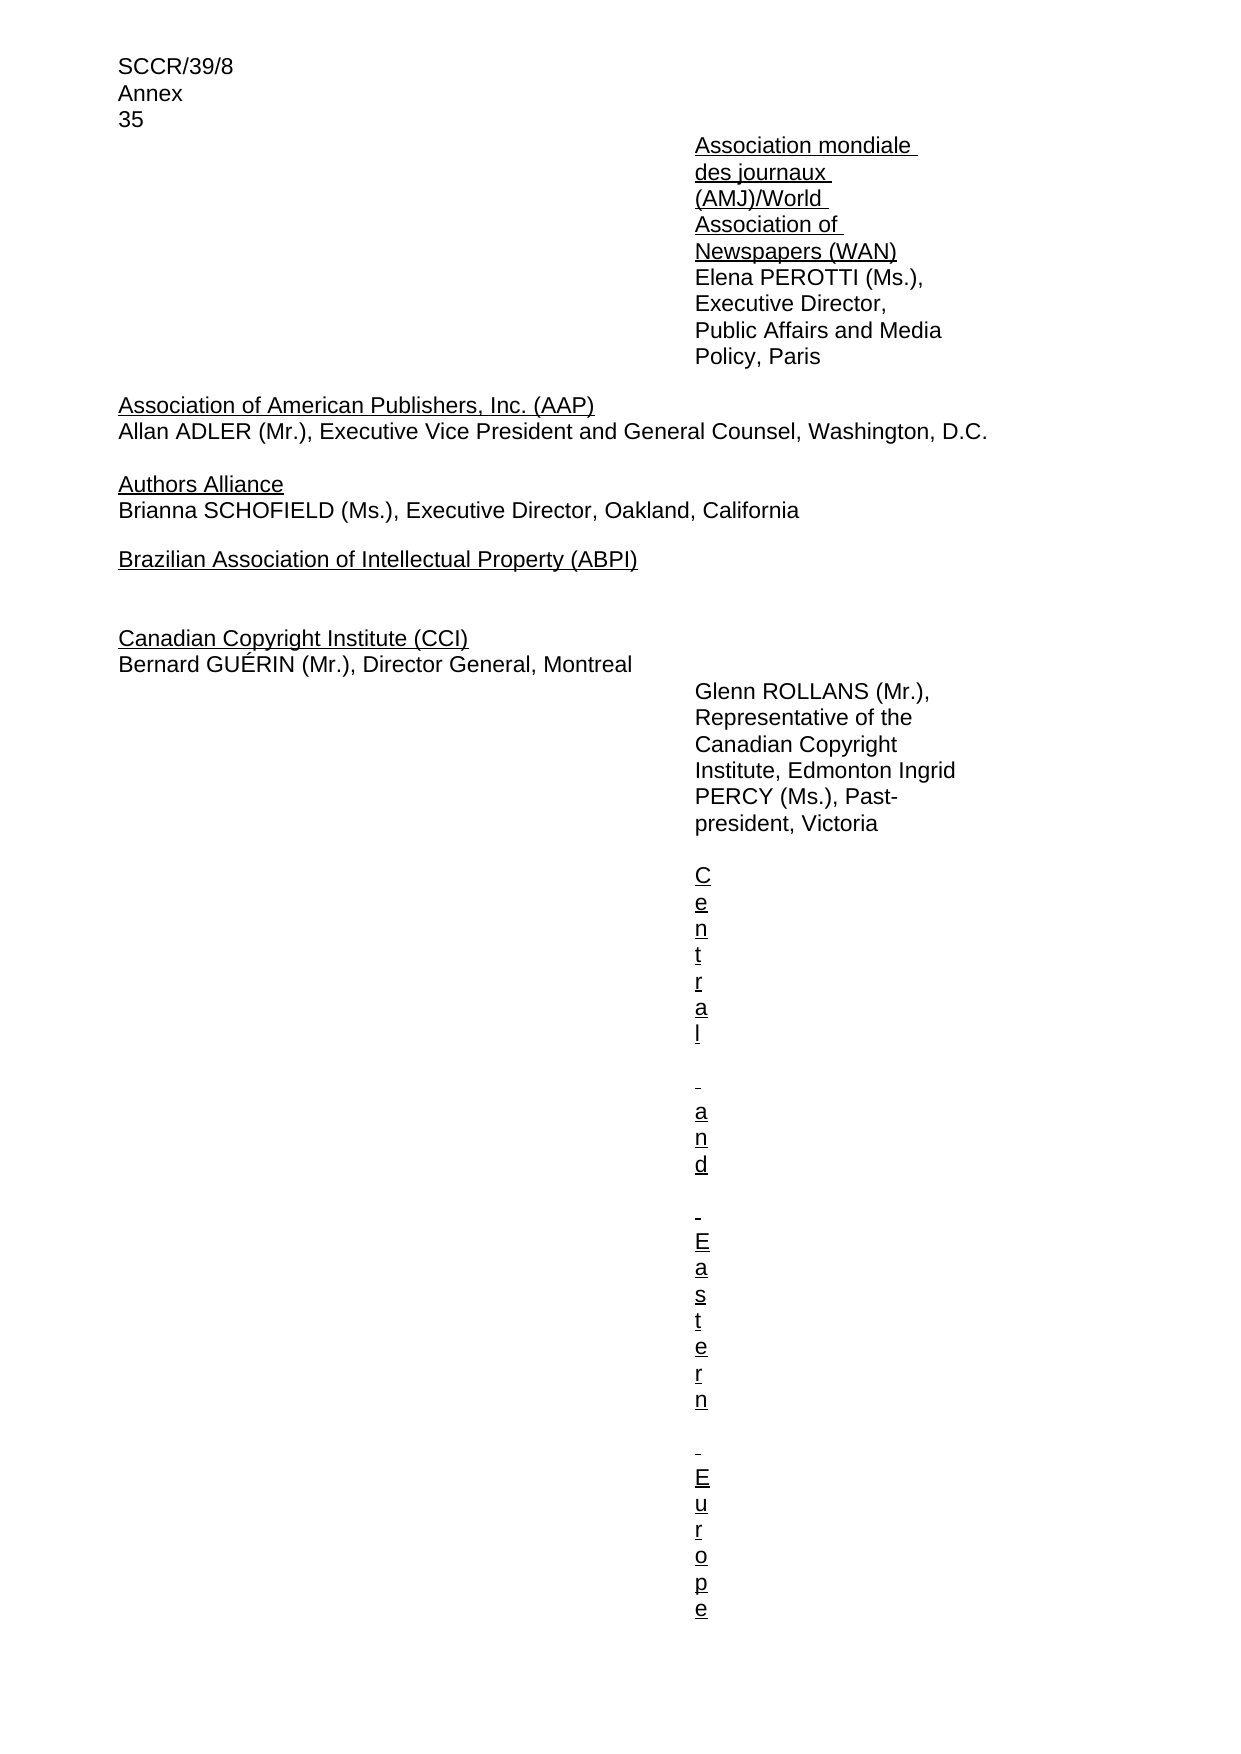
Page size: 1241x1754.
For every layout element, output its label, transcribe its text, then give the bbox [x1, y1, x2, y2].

text Allan ADLER (Mr.), Executive Vice President and General Counsel, Washington, D.C. [118, 418, 1092, 445]
text Association mondiale des journaux (AMJ)/World Association of Newspapers (WAN) Elena PEROTTI (Ms.), Executive Director, Public Affairs and Media Policy, Paris [694, 132, 943, 369]
text Association of American Publishers, Inc. (AAP) [118, 392, 1092, 418]
text Brazilian Association of Intellectual Property (ABPI) [118, 546, 1092, 573]
text Glenn ROLLANS (Mr.), Representative of the Canadian Copyright Institute, Edmonton Ingrid PERCY (Ms.), Past-president, Victoria [694, 678, 970, 836]
text Bernard GUÉRIN (Mr.), Director General, Montreal [118, 652, 1092, 678]
text Brianna SCHOFIELD (Ms.), Executive Director, Oakland, California [118, 497, 1092, 523]
text Authors Alliance [118, 471, 1092, 497]
text Canadian Copyright Institute (CCI) [118, 625, 1092, 652]
